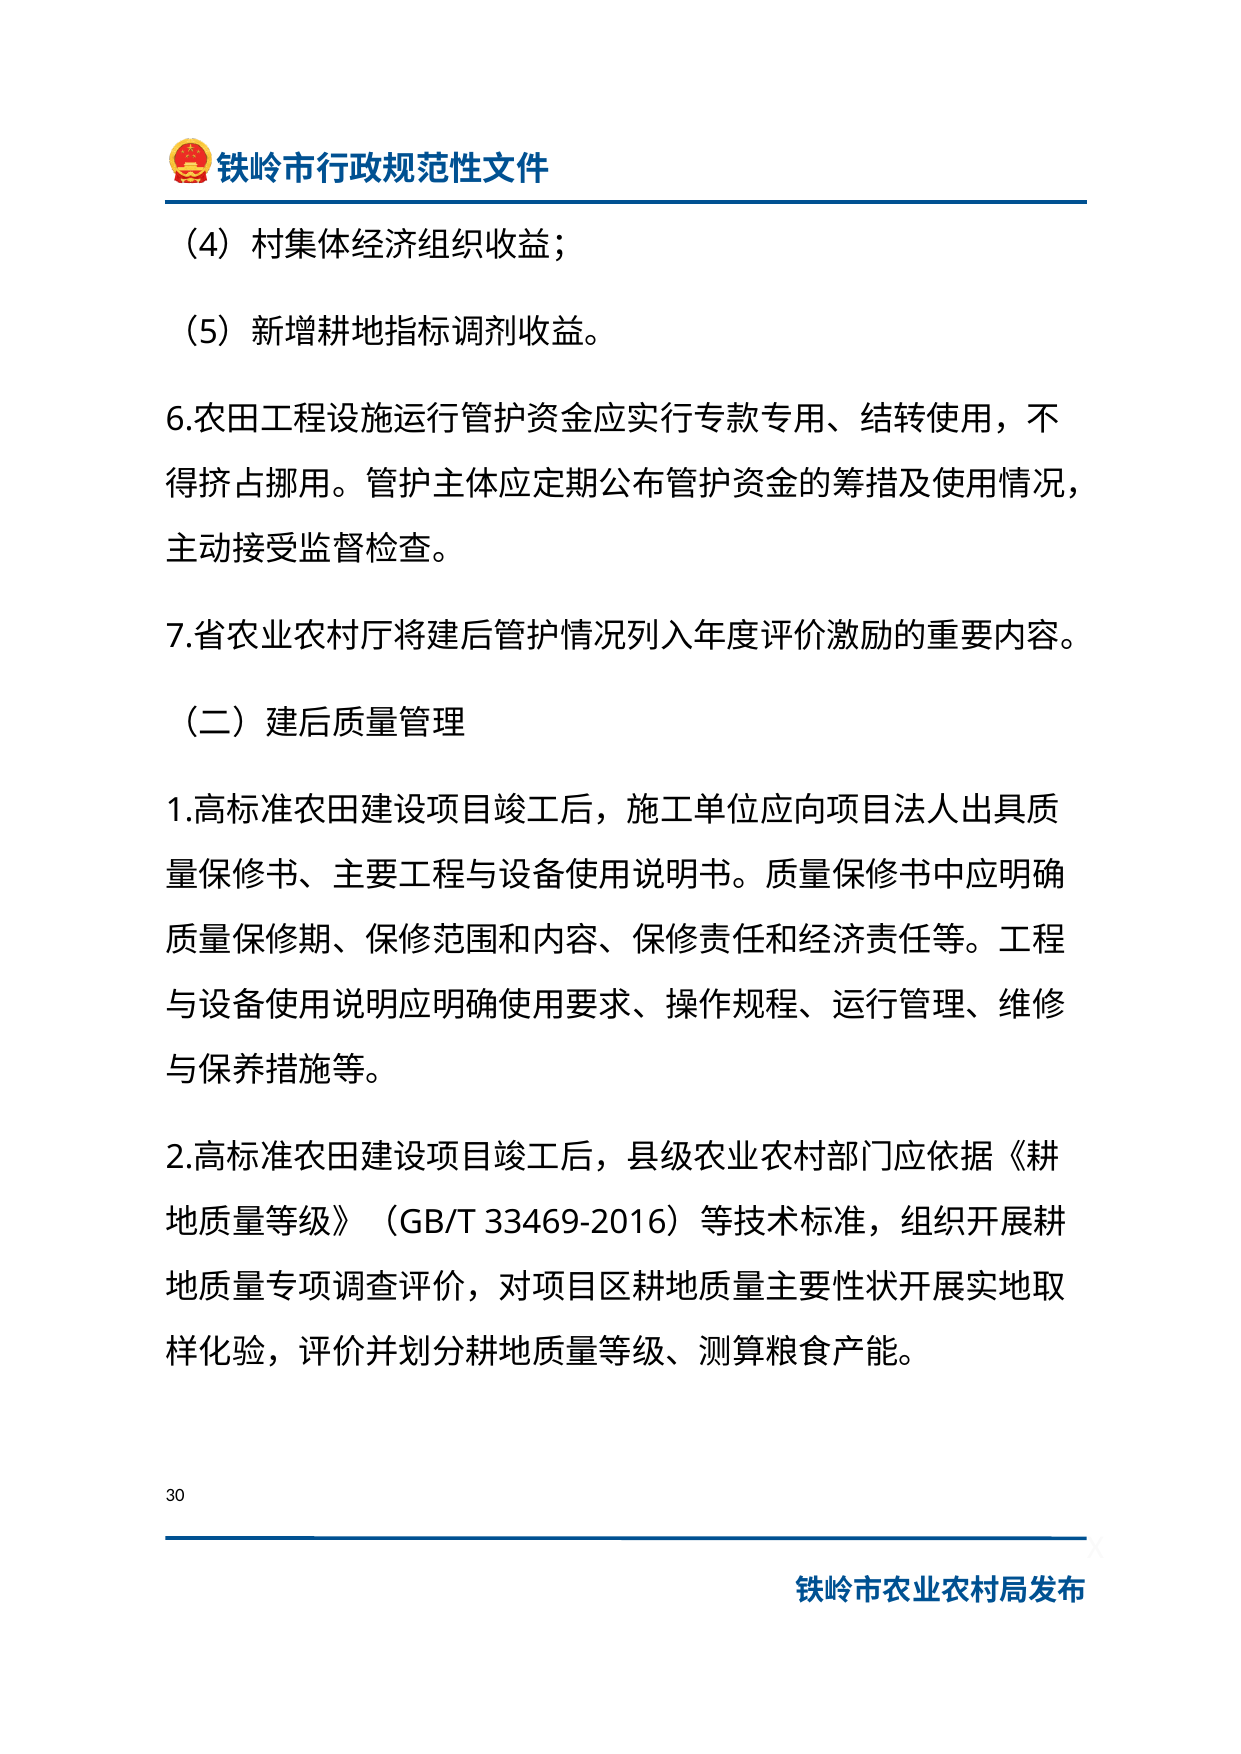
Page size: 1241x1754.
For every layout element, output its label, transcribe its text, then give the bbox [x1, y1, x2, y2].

text （4）村集体经济组织收益； [165, 210, 1087, 275]
text （二）建后质量管理 [165, 687, 1087, 752]
text （5）新增耕地指标调剂收益。 [165, 297, 1087, 362]
text 6.农田工程设施运行管护资金应实行专款专用、结转使用，不得挤占挪用。管护主体应定期公布管护资金的筹措及使用情况，主动接受监督检查。 [165, 384, 1087, 579]
picture [165, 136, 216, 187]
text 7.省农业农村厅将建后管护情况列入年度评价激励的重要内容。 [165, 601, 1087, 666]
text 1.高标准农田建设项目竣工后，施工单位应向项目法人出具质量保修书、主要工程与设备使用说明书。质量保修书中应明确质量保修期、保修范围和内容、保修责任和经济责任等。工程与设备使用说明应明确使用要求、操作规程、运行管理、维修与保养措施等。 [165, 774, 1087, 1099]
text 2.高标准农田建设项目竣工后，县级农业农村部门应依据《耕地质量等级》（GB/T 33469-2016）等技术标准，组织开展耕地质量专项调查评价，对项目区耕地质量主要性状开展实地取样化验，评价并划分耕地质量等级、测算粮食产能。 [165, 1121, 1087, 1381]
